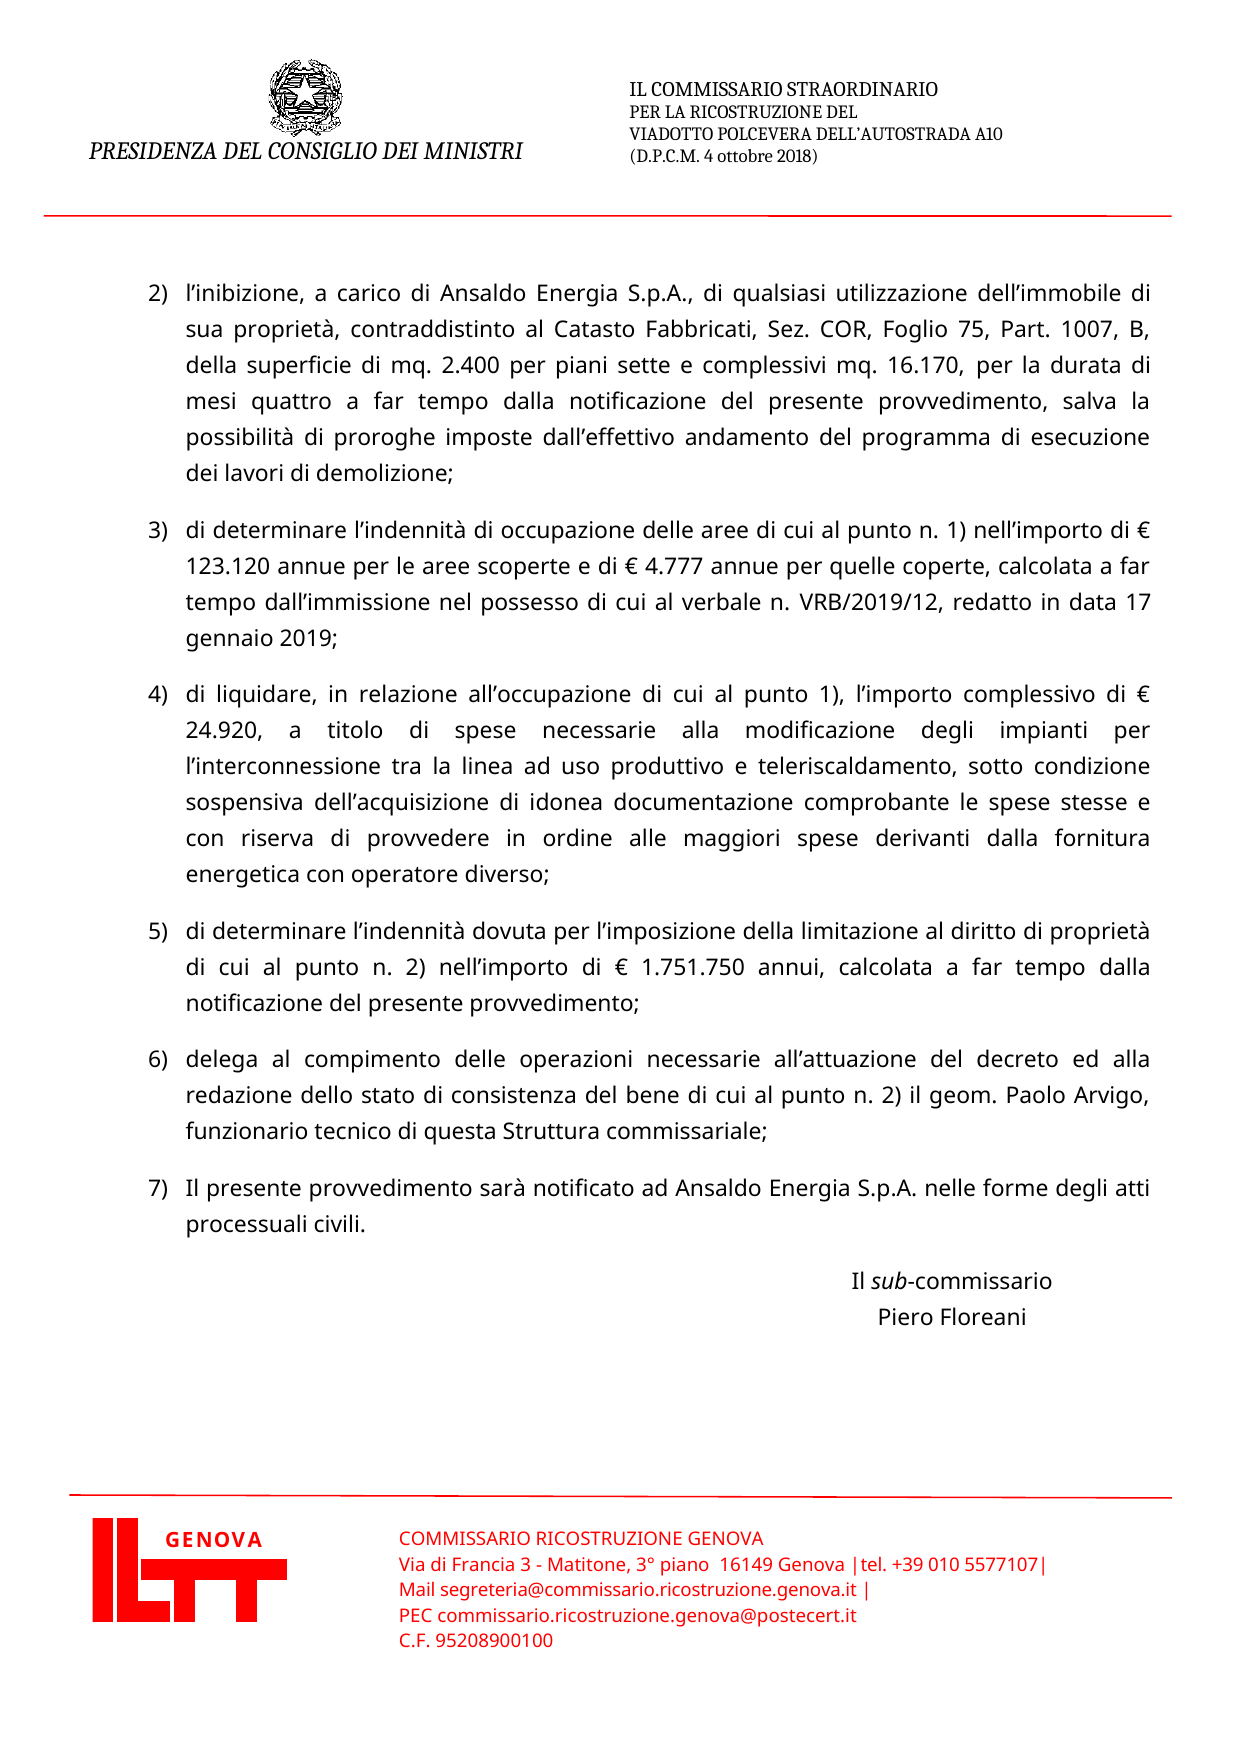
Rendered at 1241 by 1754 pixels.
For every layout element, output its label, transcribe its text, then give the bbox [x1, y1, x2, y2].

list Il presente provvedimento sarà notificato ad Ansaldo Energia S.p.A. nelle forme degli atti processuali civili. [148, 1172, 1152, 1239]
list l’inibizione, a carico di Ansaldo Energia S.p.A., di qualsiasi utilizzazione dell’immobile di sua proprietà, contraddistinto al Catasto Fabbricati, Sez. COR, Foglio 75, Part. 1007, B, della superficie di mq. 2.400 per piani sette e complessivi mq. 16.170, per la durata di mesi quattro a far tempo dalla notificazione del presente provvedimento, salva la possibilità di proroghe imposte dall’effettivo andamento del programma di esecuzione dei lavori di demolizione; [148, 277, 1152, 488]
list di determinare l’indennità dovuta per l’imposizione della limitazione al diritto di proprietà di cui al punto n. 2) nell’importo di € 1.751.750 annui, calcolata a far tempo dalla notificazione del presente provvedimento; [148, 915, 1152, 1018]
list delega al compimento delle operazioni necessarie all’attuazione del decreto ed alla redazione dello stato di consistenza del bene di cui al punto n. 2) il geom. Paolo Arvigo, funzionario tecnico di questa Struttura commissariale; [148, 1043, 1152, 1147]
text Piero Floreani [89, 1301, 1152, 1332]
text Il sub-commissario [89, 1265, 1152, 1296]
list di liquidare, in relazione all’occupazione di cui al punto 1), l’importo complessivo di € 24.920, a titolo di spese necessarie alla modificazione degli impianti per l’interconnessione tra la linea ad uso produttivo e teleriscaldamento, sotto condizione sospensiva dell’acquisizione di idonea documentazione comprobante le spese stesse e con riserva di provvedere in ordine alle maggiori spese derivanti dalla fornitura energetica con operatore diverso; [148, 678, 1152, 889]
list di determinare l’indennità di occupazione delle aree di cui al punto n. 1) nell’importo di € 123.120 annue per le aree scoperte e di € 4.777 annue per quelle coperte, calcolata a far tempo dall’immissione nel possesso di cui al verbale n. VRB/2019/12, redatto in data 17 gennaio 2019; [148, 514, 1152, 653]
picture [268, 59, 344, 138]
